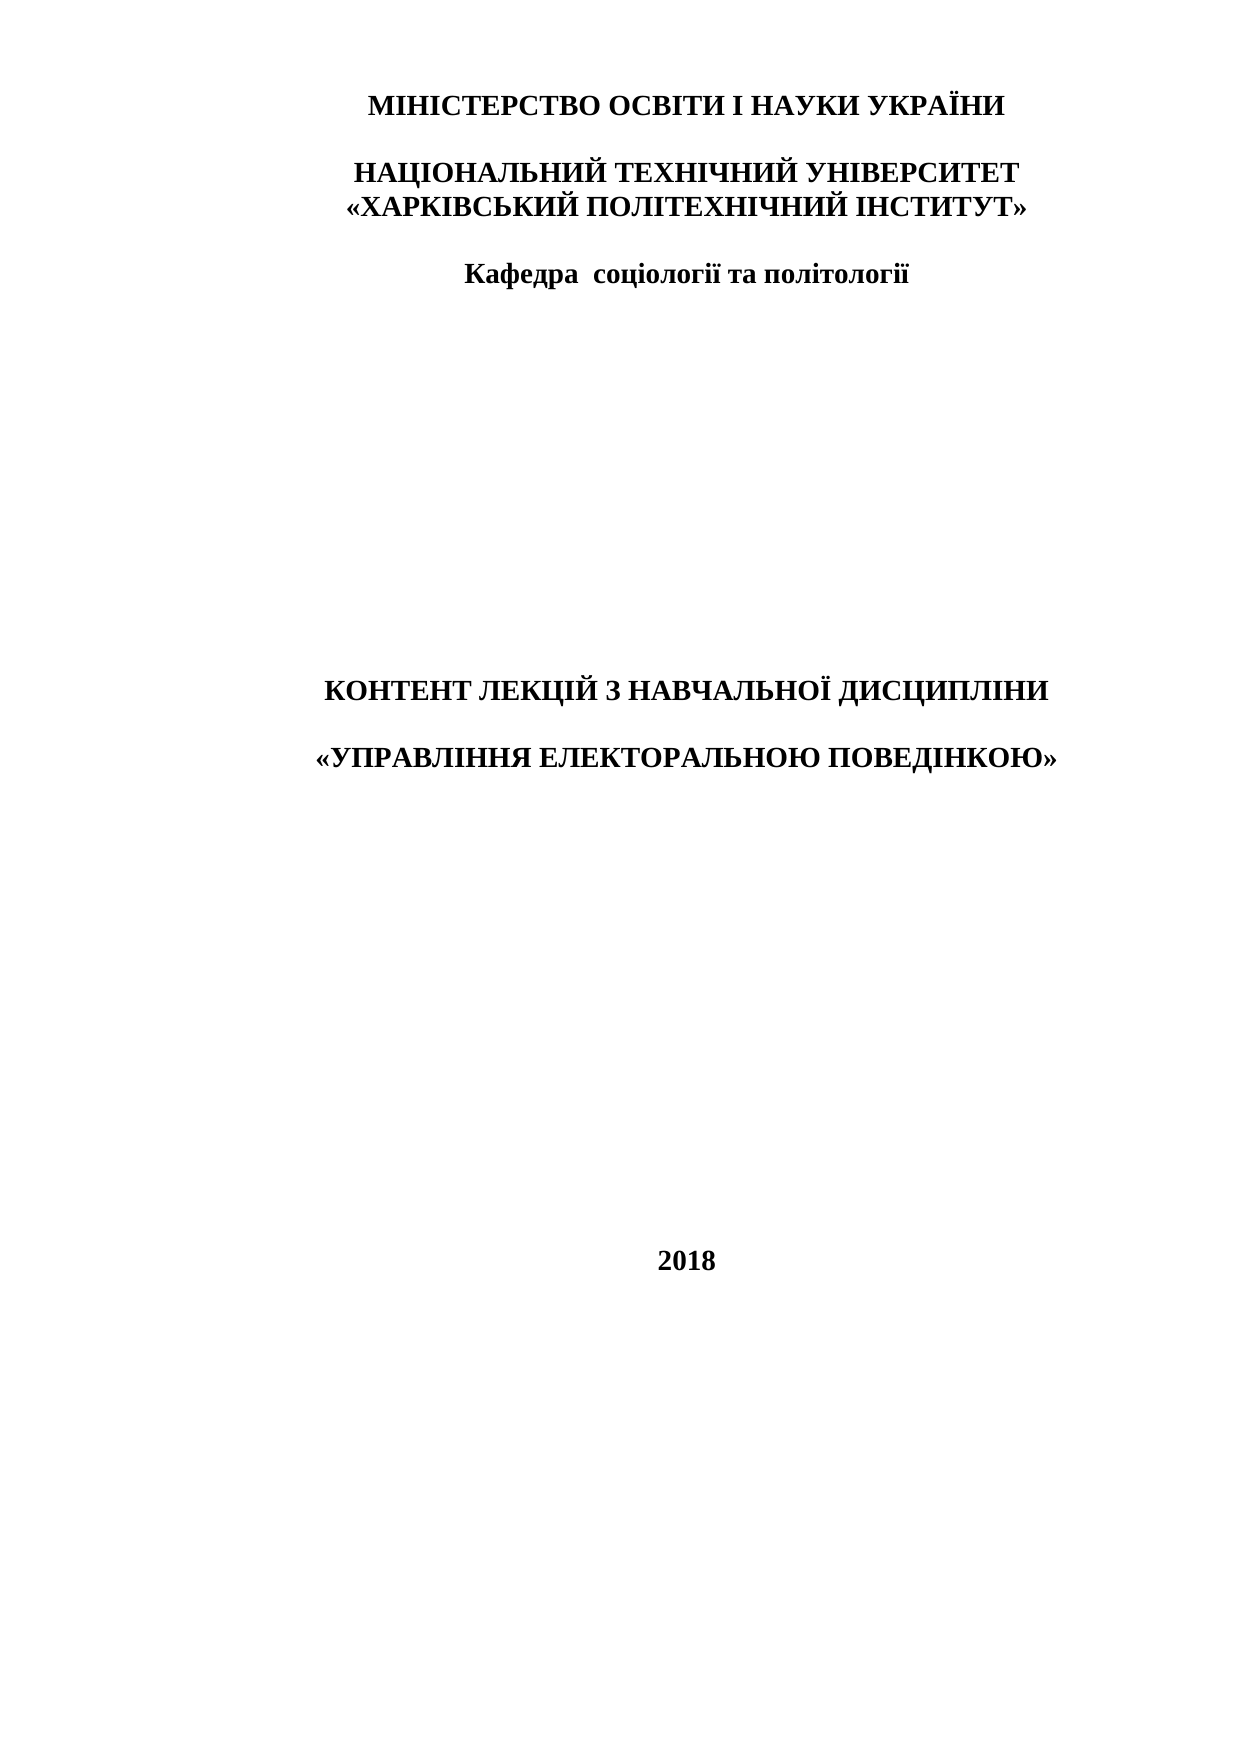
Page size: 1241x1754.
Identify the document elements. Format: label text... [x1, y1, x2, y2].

text НАЦІОНАЛЬНИЙ ТЕХНІЧНИЙ УНІВЕРСИТЕТ [148, 156, 1152, 189]
text «ХАРКІВСЬКИЙ ПОЛІТЕХНІЧНИЙ ІНСТИТУТ» [148, 189, 1152, 223]
text Кафедра соціології та політології [148, 256, 1152, 290]
text 2018 [148, 1243, 1152, 1277]
text КОНТЕНТ ЛЕКЦІЙ З НАВЧАЛЬНОЇ ДИСЦИПЛІНИ [148, 673, 1152, 707]
text МІНІСТЕРСТВО ОСВІТИ І НАУКИ УКРАЇНИ [148, 88, 1152, 122]
text «УПРАВЛІННЯ ЕЛЕКТОРАЛЬНОЮ ПОВЕДІНКОЮ» [148, 740, 1152, 774]
